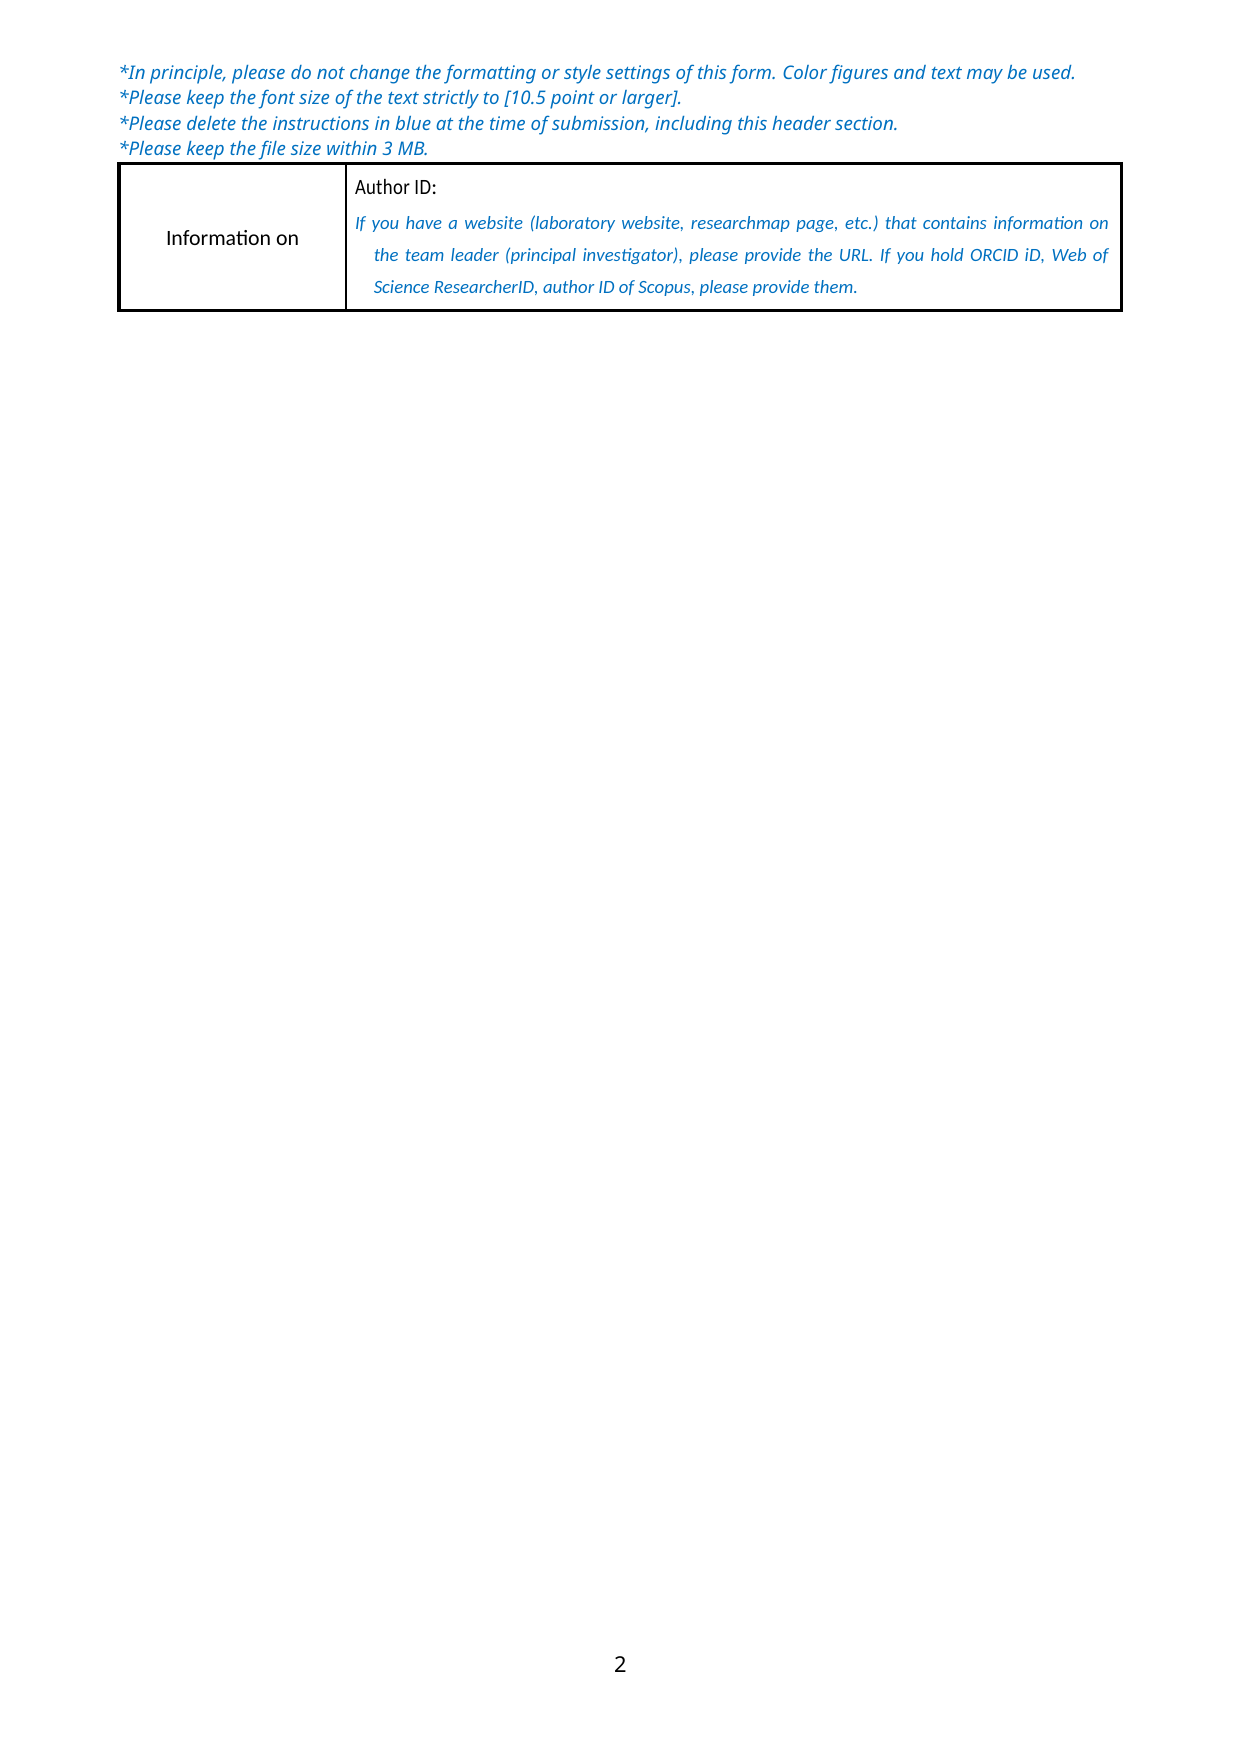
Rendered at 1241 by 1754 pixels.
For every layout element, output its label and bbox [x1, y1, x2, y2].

table_cell [347, 165, 1120, 309]
table_cell [121, 165, 345, 309]
